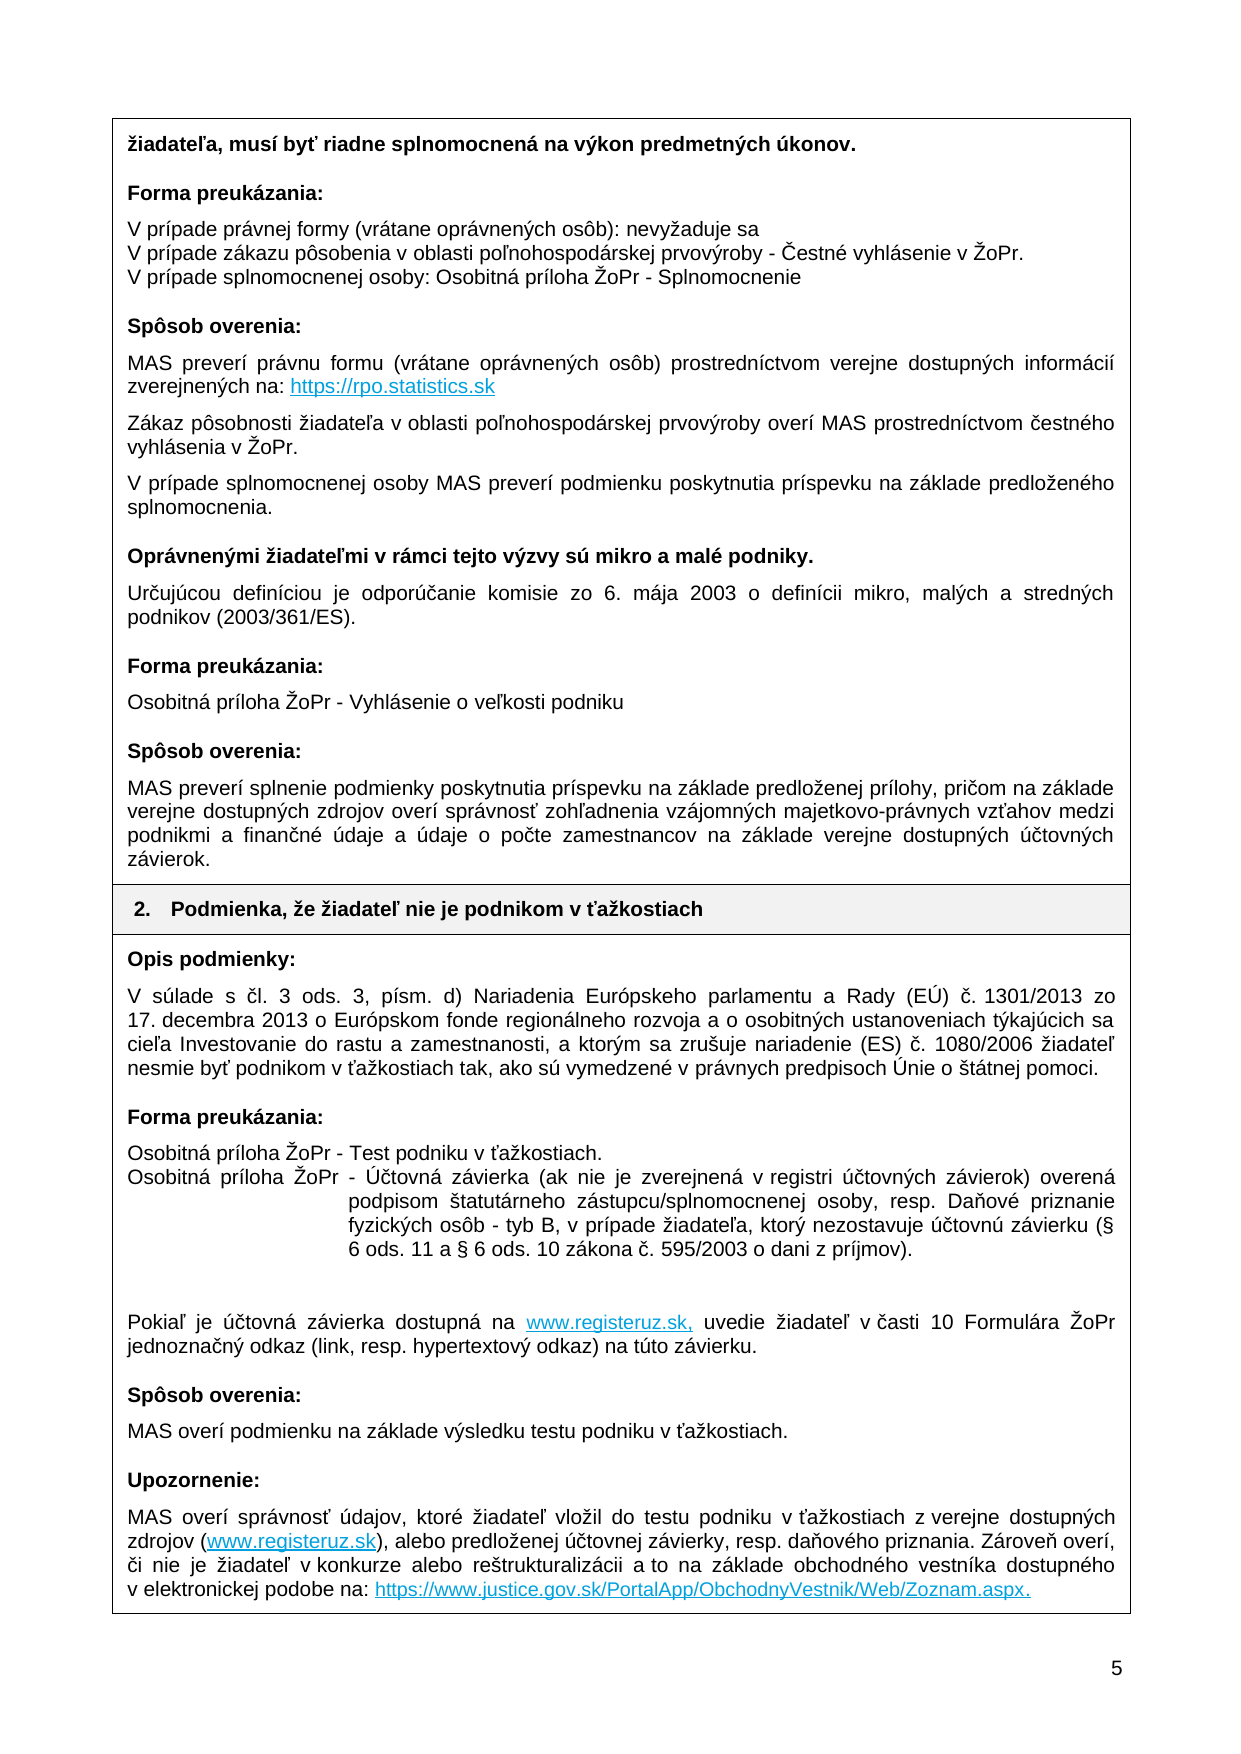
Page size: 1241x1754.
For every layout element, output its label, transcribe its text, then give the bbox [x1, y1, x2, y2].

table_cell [113, 119, 1130, 884]
table_cell Podmienka, že žiadateľ nie je podnikom v ťažkostiach [113, 885, 1130, 934]
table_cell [113, 935, 1130, 1613]
